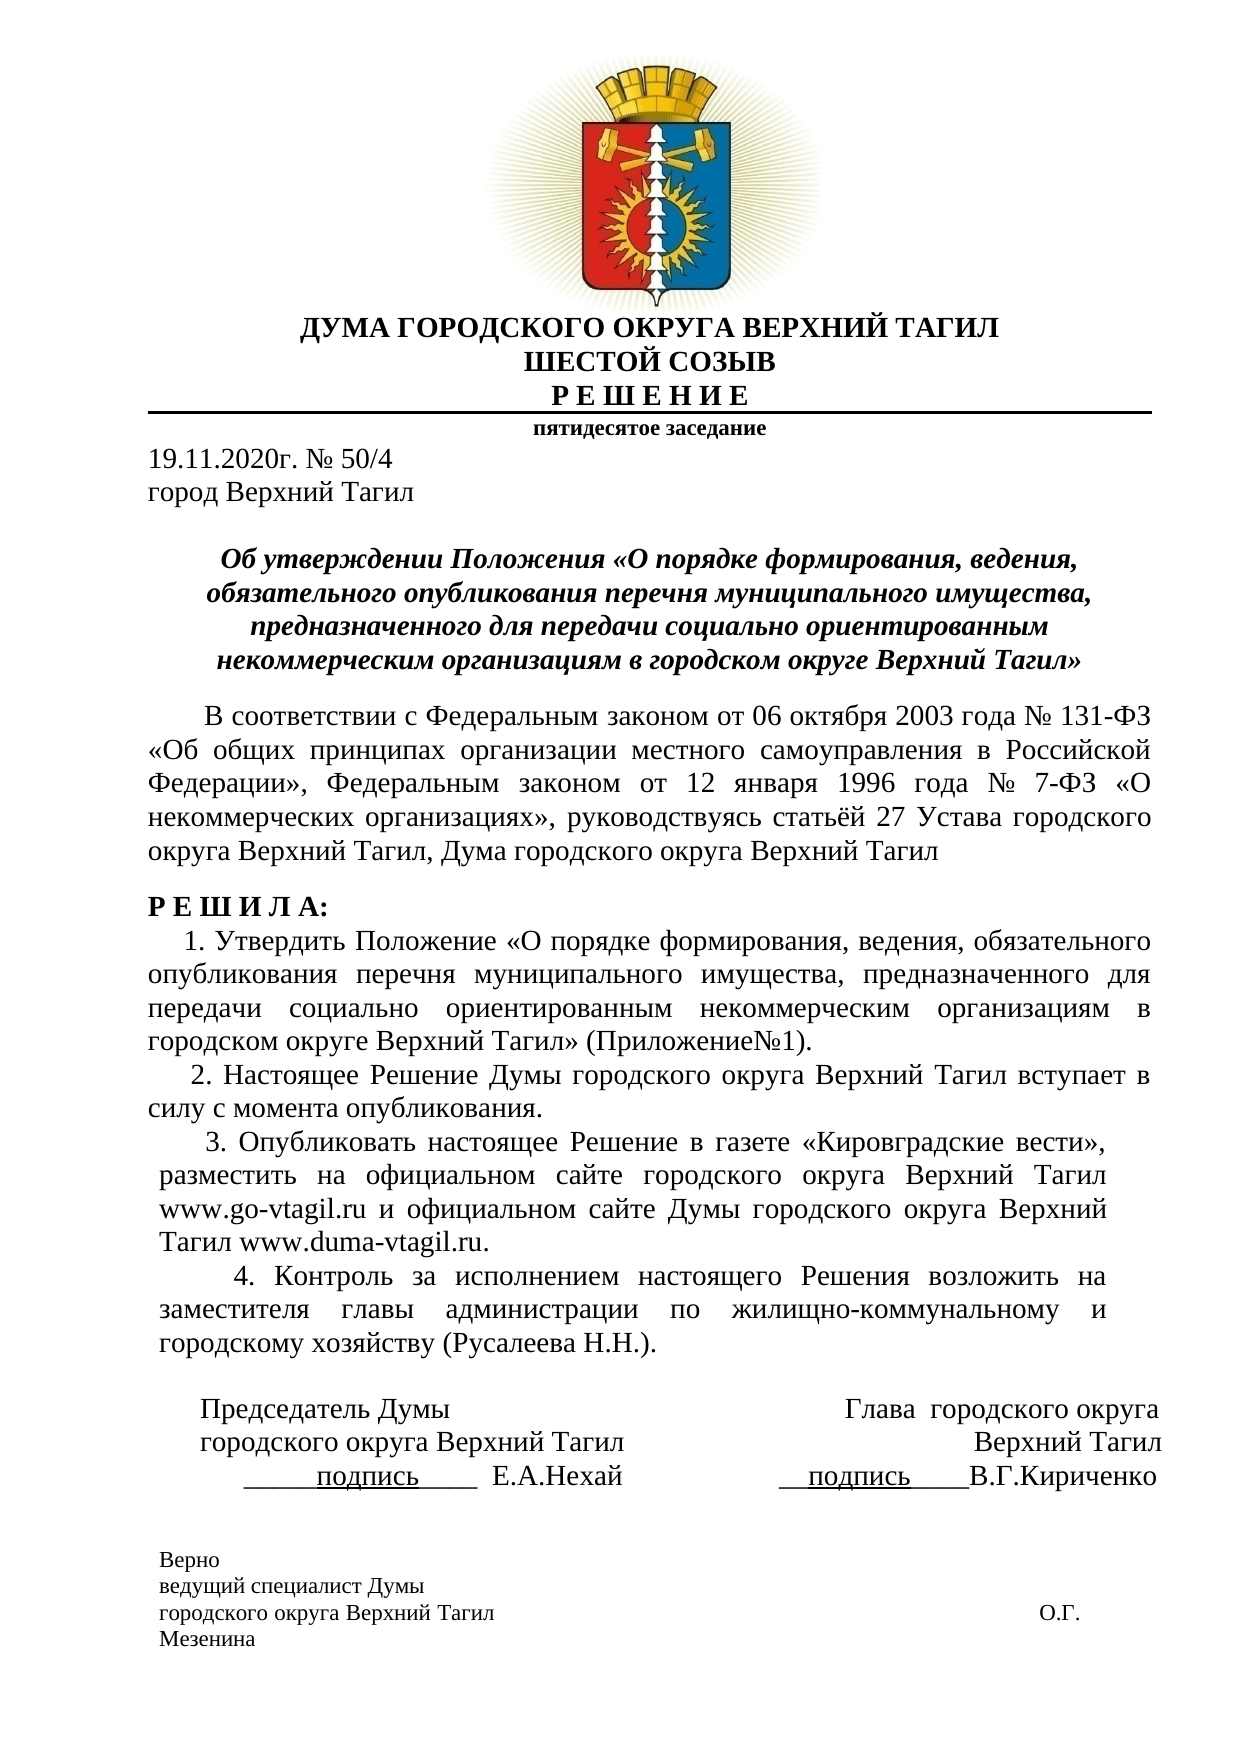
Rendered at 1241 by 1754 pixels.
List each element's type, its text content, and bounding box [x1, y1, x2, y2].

picture [479, 56, 820, 311]
table_header [1097, 1391, 1119, 1704]
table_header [148, 1391, 1097, 1704]
text пятидесятое заседание [148, 414, 1152, 441]
text 2. Настоящее Решение Думы городского округа Верхний Тагил вступает в силу с момента опубликования. [148, 1057, 1152, 1124]
text 1. Утвердить Положение «О порядке формирования, ведения, обязательного опубликования перечня муниципального имущества, предназначенного для передачи социально ориентированным некоммерческим организациям в городском округе Верхний Тагил» (Приложение№1). [148, 923, 1152, 1057]
table_header 3. Опубликовать настоящее Решение в газете «Кировградские вести», разместить на официальном сайте городского округа Верхний Тагил www.go-vtagil.ru и официальном сайте Думы городского округа Верхний Тагил www.duma-vtagil.ru. 4. Контроль за исполнением настоящего Решения возложить на заместителя главы администрации по жилищно-коммунальному и городскому хозяйству (Русалеева Н.Н.). [148, 1124, 1119, 1391]
text В соответствии с Федеральным законом от 06 октября 2003 года № 131-ФЗ «Об общих принципах организации местного самоуправления в Российской Федерации», Федеральным законом от 12 января 1996 года № 7-ФЗ «О некоммерческих организациях», руководствуясь статьёй 27 Устава городского округа Верхний Тагил, Дума городского округа Верхний Тагил [148, 698, 1152, 866]
text город Верхний Тагил [148, 474, 1152, 508]
text ДУМА ГОРОДСКОГО ОКРУГА ВЕРХНИЙ ТАГИЛ [148, 311, 1152, 344]
text Р Е Ш Е Н И Е [148, 378, 1152, 411]
text ШЕСТОЙ СОЗЫВ [148, 344, 1152, 378]
title Об утверждении Положения «О порядке формирования, ведения, обязательного опубликования перечня муниципального имущества, предназначенного для передачи социально ориентированным некоммерческим организациям в городском округе Верхний Тагил» [148, 541, 1152, 676]
text Р Е Ш И Л А: [148, 889, 1152, 923]
text 19.11.2020г. № 50/4 [148, 441, 1152, 474]
